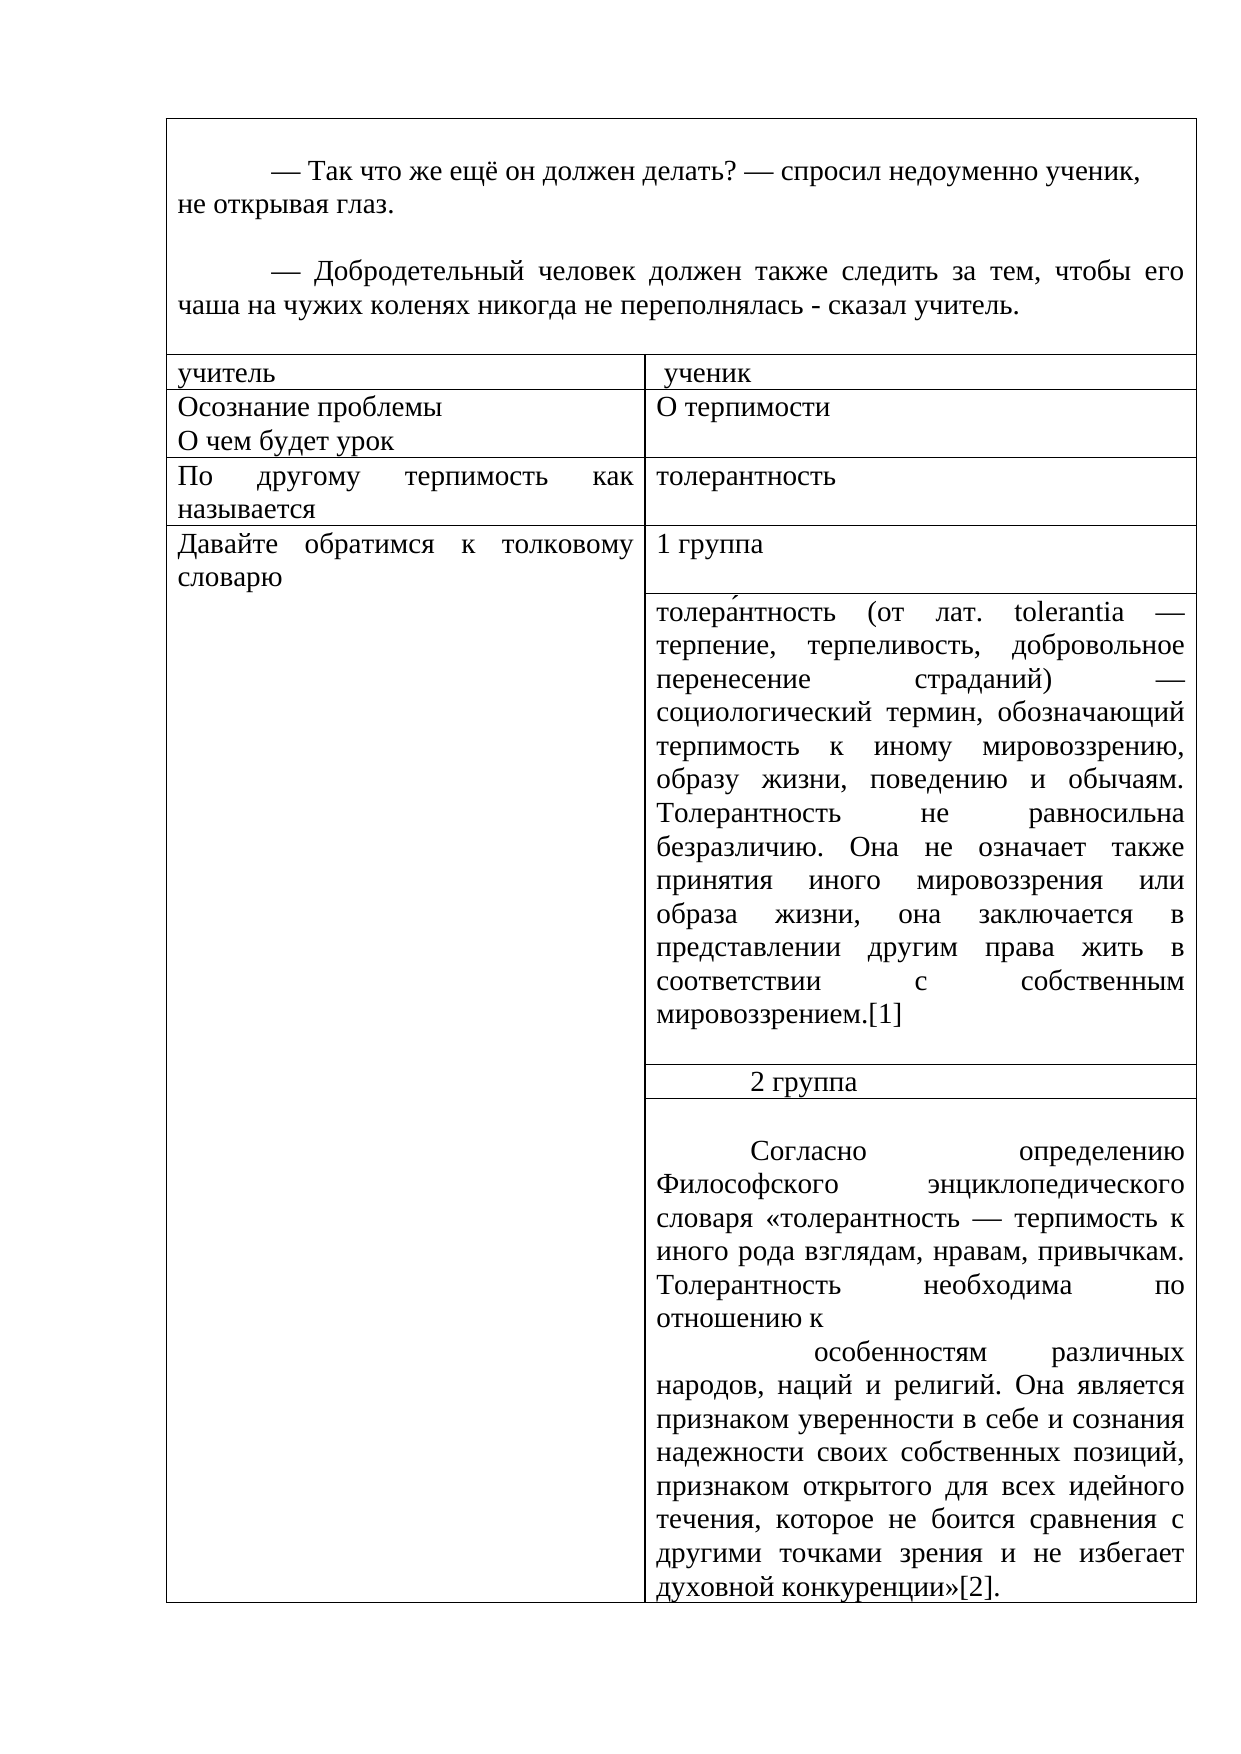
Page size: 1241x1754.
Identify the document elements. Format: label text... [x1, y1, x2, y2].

table_cell 2 группа [646, 1065, 1196, 1098]
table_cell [167, 119, 1196, 354]
table_cell ученик [646, 355, 1196, 388]
table_cell Согласно определению Философского энциклопедического словаря «толерантность — терпимость к иного рода взглядам, нравам, привычкам. Толерантность необходима по отношению к особенностям различных народов, наций и религий. Она является признаком уверенности в себе и сознания надежности своих собственных позиций, признаком открытого для всех идейного течения, которое не боится сравнения с другими точками зрения и не избегает духовной конкуренции»[2]. [646, 1099, 1196, 1602]
table_cell Осознание проблемы О чем будет урок [167, 390, 644, 457]
table_cell О терпимости [646, 390, 1196, 457]
table_cell Давайте обратимся к толковому словарю [167, 526, 644, 1602]
table_cell толерантность [646, 458, 1196, 525]
table_cell учитель [167, 355, 644, 388]
table_cell По другому терпимость как называется [167, 458, 644, 525]
table_cell толера́нтность (от лат. tolerantia — терпение, терпеливость, добровольное перенесение страданий) — социологический термин, обозначающий терпимость к иному мировоззрению, образу жизни, поведению и обычаям. Толерантность не равносильна безразличию. Она не означает также принятия иного мировоззрения или образа жизни, она заключается в представлении другим права жить в соответствии с собственным мировоззрением.[1] [646, 594, 1196, 1063]
table_cell 1 группа [646, 526, 1196, 593]
